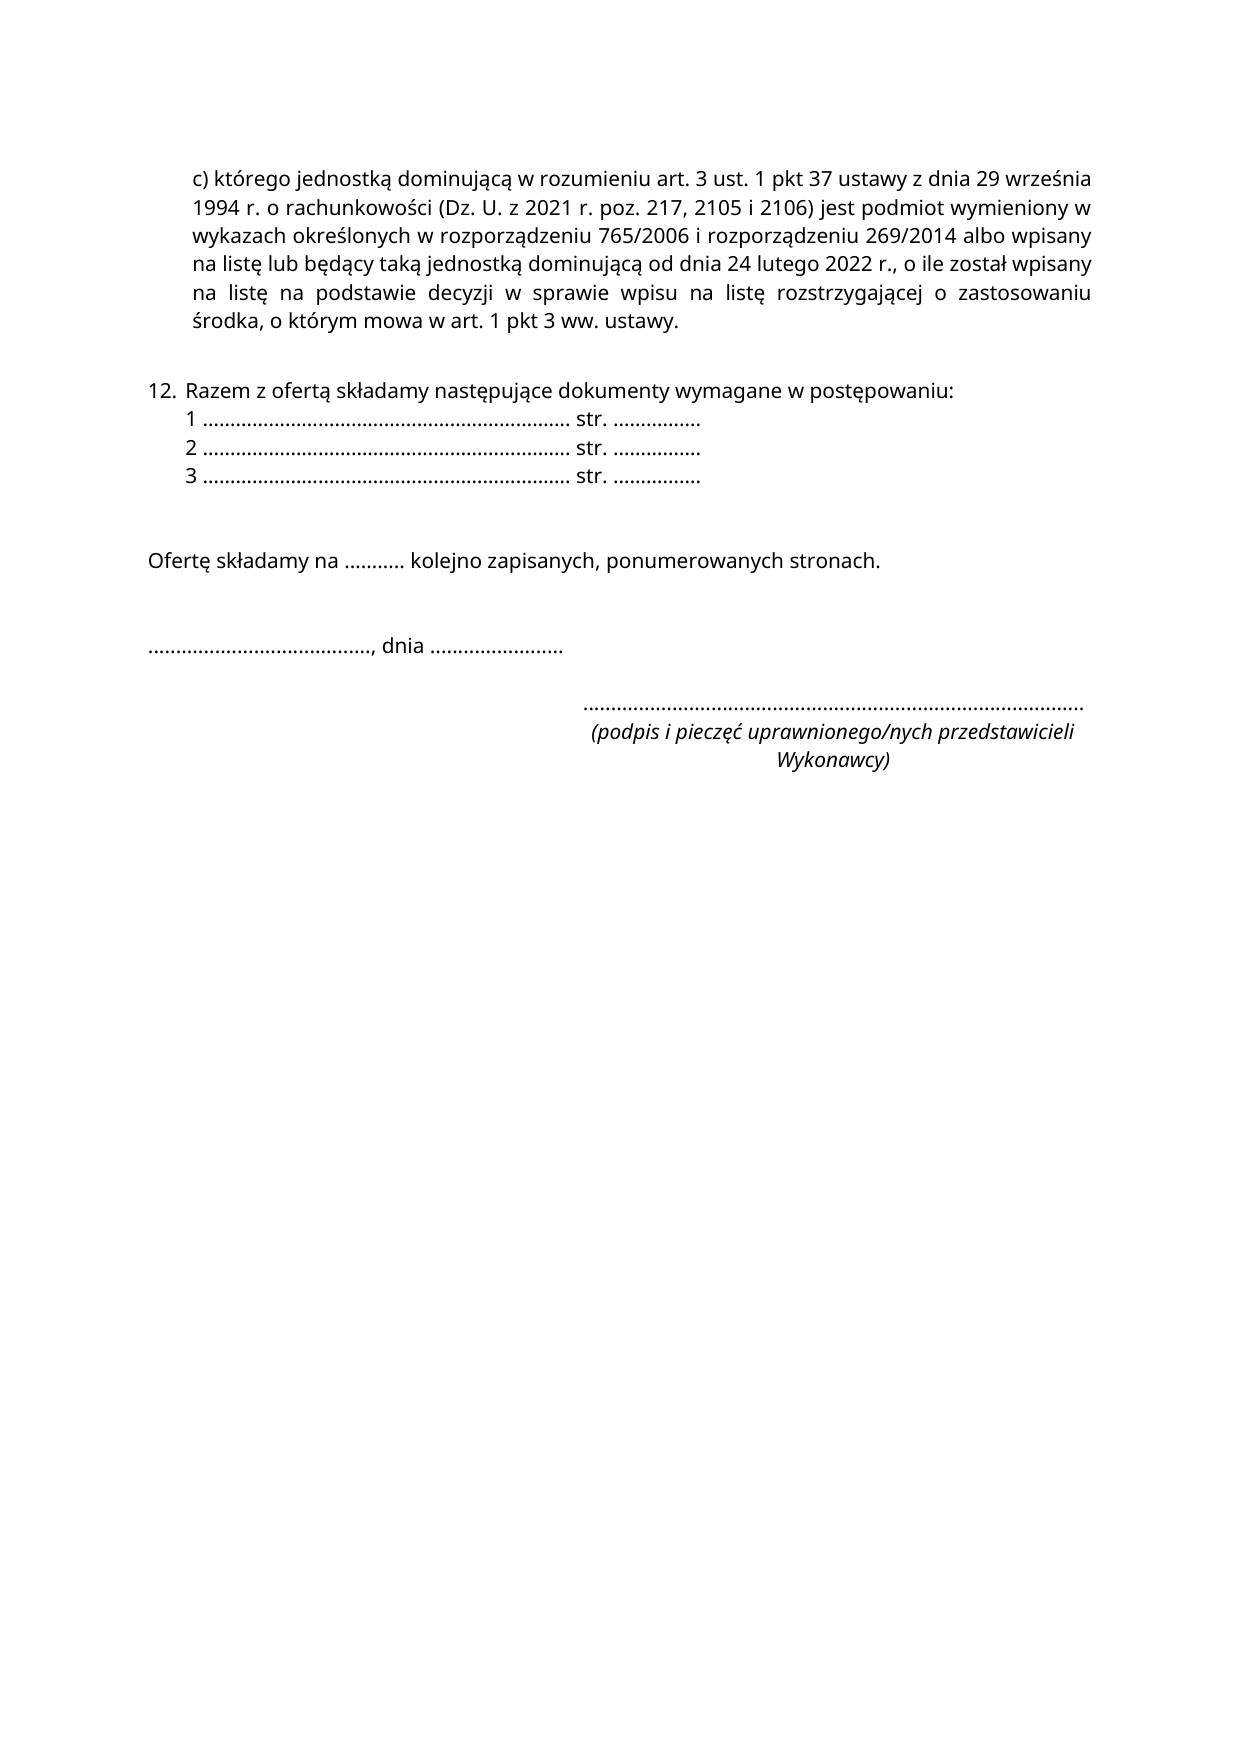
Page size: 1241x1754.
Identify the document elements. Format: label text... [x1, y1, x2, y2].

text (podpis i pieczęć uprawnionego/nych przedstawicieli Wykonawcy) [576, 717, 1092, 774]
text c) którego jednostką dominującą w rozumieniu art. 3 ust. 1 pkt 37 ustawy z dnia 29 września 1994 r. o rachunkowości (Dz. U. z 2021 r. poz. 217, 2105 i 2106) jest podmiot wymieniony w wykazach określonych w rozporządzeniu 765/2006 i rozporządzeniu 269/2014 albo wpisany na listę lub będący taką jednostką dominującą od dnia 24 lutego 2022 r., o ile został wpisany na listę na podstawie decyzji w sprawie wpisu na listę rozstrzygającej o zastosowaniu środka, o którym mowa w art. 1 pkt 3 ww. ustawy. [192, 164, 1092, 335]
text Ofertę składamy na ……….. kolejno zapisanych, ponumerowanych stronach. [148, 546, 1092, 575]
text 2 …………………………………………………………. str. ……………. [185, 433, 1092, 461]
text .......................................................................................... [576, 688, 1092, 717]
list Razem z ofertą składamy następujące dokumenty wymagane w postępowaniu: [148, 376, 1092, 404]
text ........................................, dnia ........................ [148, 632, 1092, 660]
text 3 …………………………………………………………. str. ……………. [185, 461, 1092, 489]
text 1 …………………………………………………………. str. ……………. [149, 404, 1092, 433]
